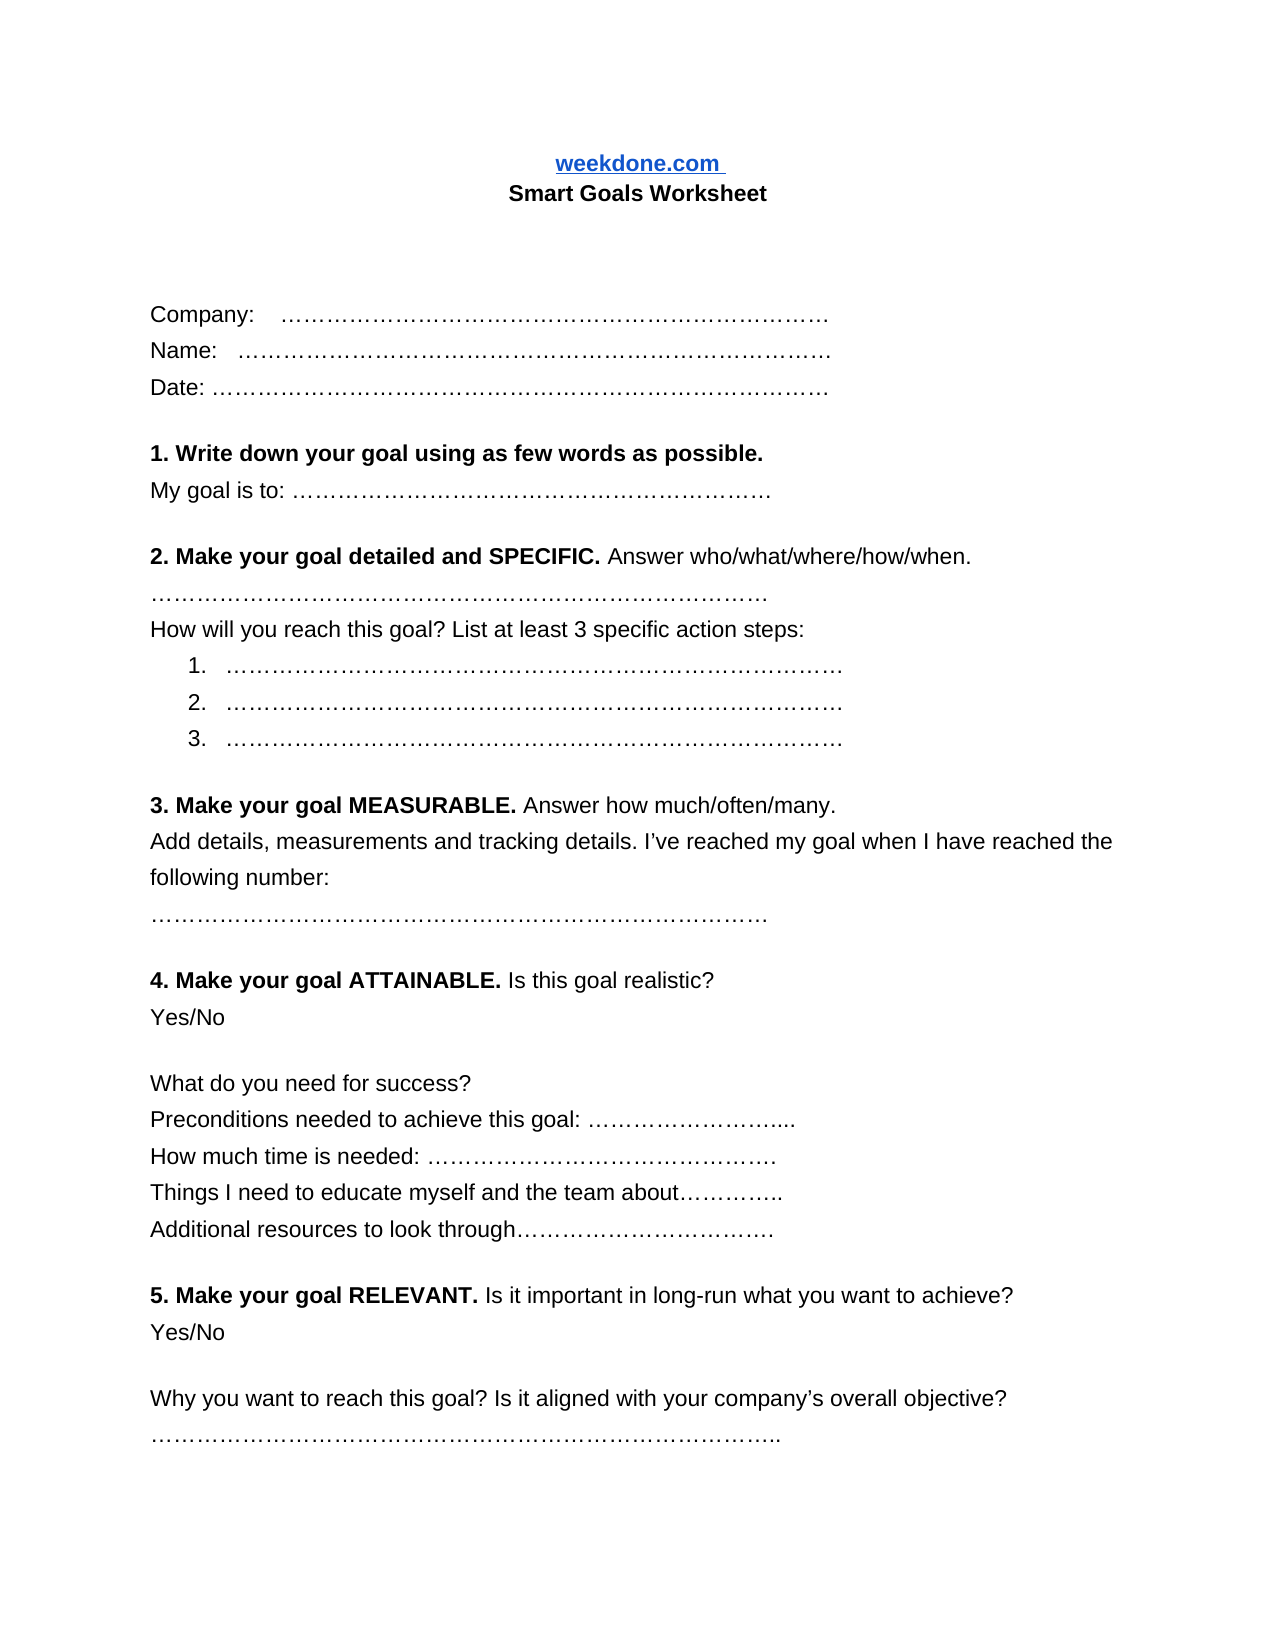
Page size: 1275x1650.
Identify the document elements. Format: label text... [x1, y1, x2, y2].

text How much time is needed: ………………………………………. [150, 1143, 1125, 1169]
text Date: ……………………………………………………………………… [150, 374, 1125, 400]
text My goal is to: ……………………………………………………… [150, 477, 1125, 503]
text ……………………………………………………………………… [150, 901, 1125, 927]
text 1. Write down your goal using as few words as possible. [150, 440, 1125, 467]
text Company: ……………………………………………………………… [150, 301, 1125, 327]
text 5. Make your goal RELEVANT. Is it important in long-run what you want to achieve? [150, 1282, 1125, 1308]
text Yes/No [150, 1003, 1125, 1030]
text What do you need for success? [150, 1070, 1125, 1096]
text Preconditions needed to achieve this goal: …………………….... [150, 1106, 1125, 1133]
text How will you reach this goal? List at least 3 specific action steps: [150, 616, 1125, 642]
list ……………………………………………………………………… [188, 689, 1125, 715]
text Smart Goals Worksheet [150, 180, 1125, 207]
text ……………………………………………………………………… [150, 579, 1125, 606]
text 2. Make your goal detailed and SPECIFIC. Answer who/what/where/how/when. [150, 543, 1125, 569]
text 4. Make your goal ATTAINABLE. Is this goal realistic? [150, 967, 1125, 993]
text Name: …………………………………………………………………… [150, 337, 1125, 364]
list ……………………………………………………………………… [188, 725, 1125, 751]
text Why you want to reach this goal? Is it aligned with your company’s overall objective? ……………………………………………………………………….. [150, 1385, 1125, 1448]
text weekdone.com [150, 150, 1125, 176]
list ……………………………………………………………………… [188, 652, 1125, 679]
text Yes/No [150, 1318, 1125, 1345]
text 3. Make your goal MEASURABLE. Answer how much/often/many. [150, 792, 1125, 818]
text Add details, measurements and tracking details. I’ve reached my goal when I have reached the following number: [150, 828, 1125, 891]
text Things I need to educate myself and the team about………….. [150, 1179, 1125, 1206]
text Additional resources to look through……………………………. [150, 1216, 1125, 1242]
